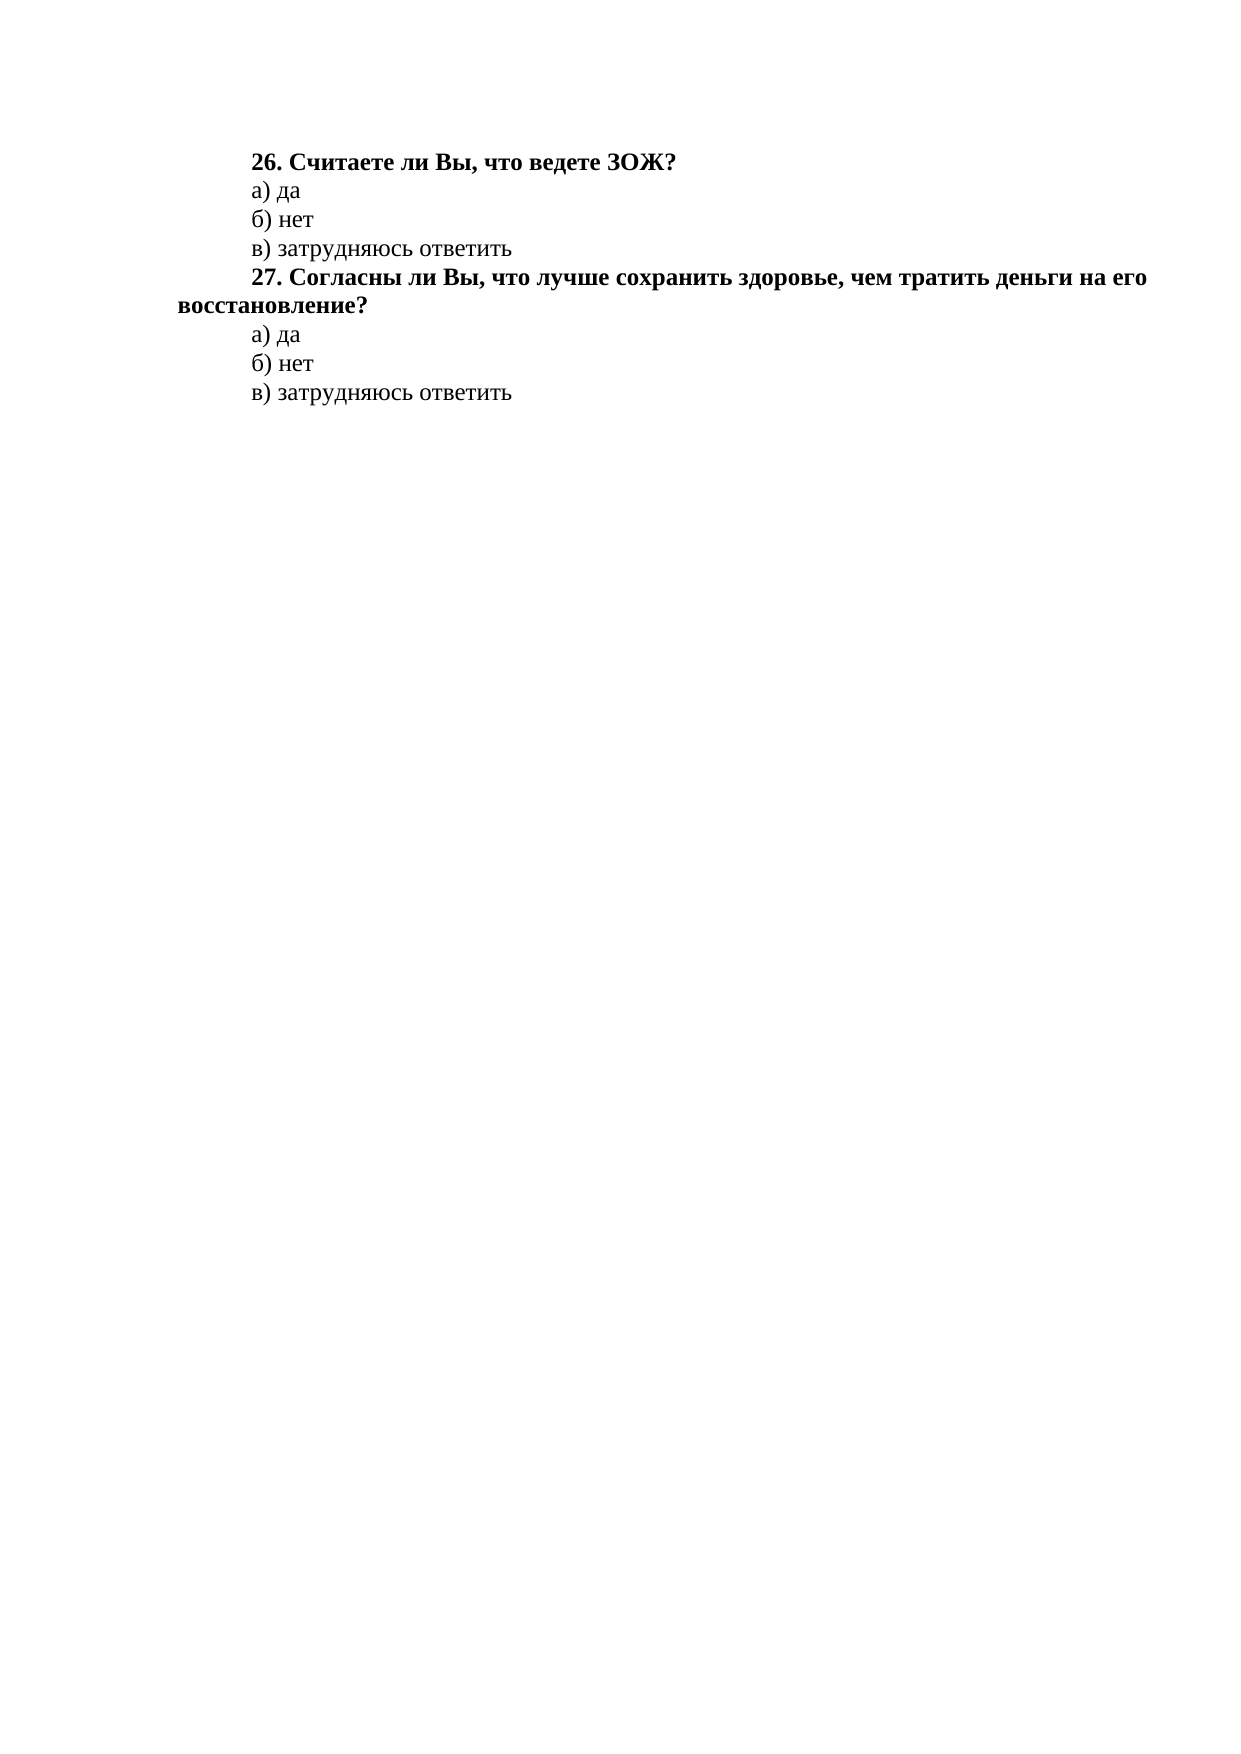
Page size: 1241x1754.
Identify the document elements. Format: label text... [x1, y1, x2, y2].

text в) затрудняюсь ответить [177, 377, 1152, 406]
text 26. Считаете ли Вы, что ведете ЗОЖ? [177, 147, 1152, 176]
text а) да [177, 319, 1152, 348]
text 27. Согласны ли Вы, что лучше сохранить здоровье, чем тратить деньги на его восстановление? [177, 262, 1152, 319]
text в) затрудняюсь ответить [177, 233, 1152, 262]
text б) нет [177, 348, 1152, 377]
text б) нет [177, 204, 1152, 233]
text а) да [177, 176, 1152, 204]
